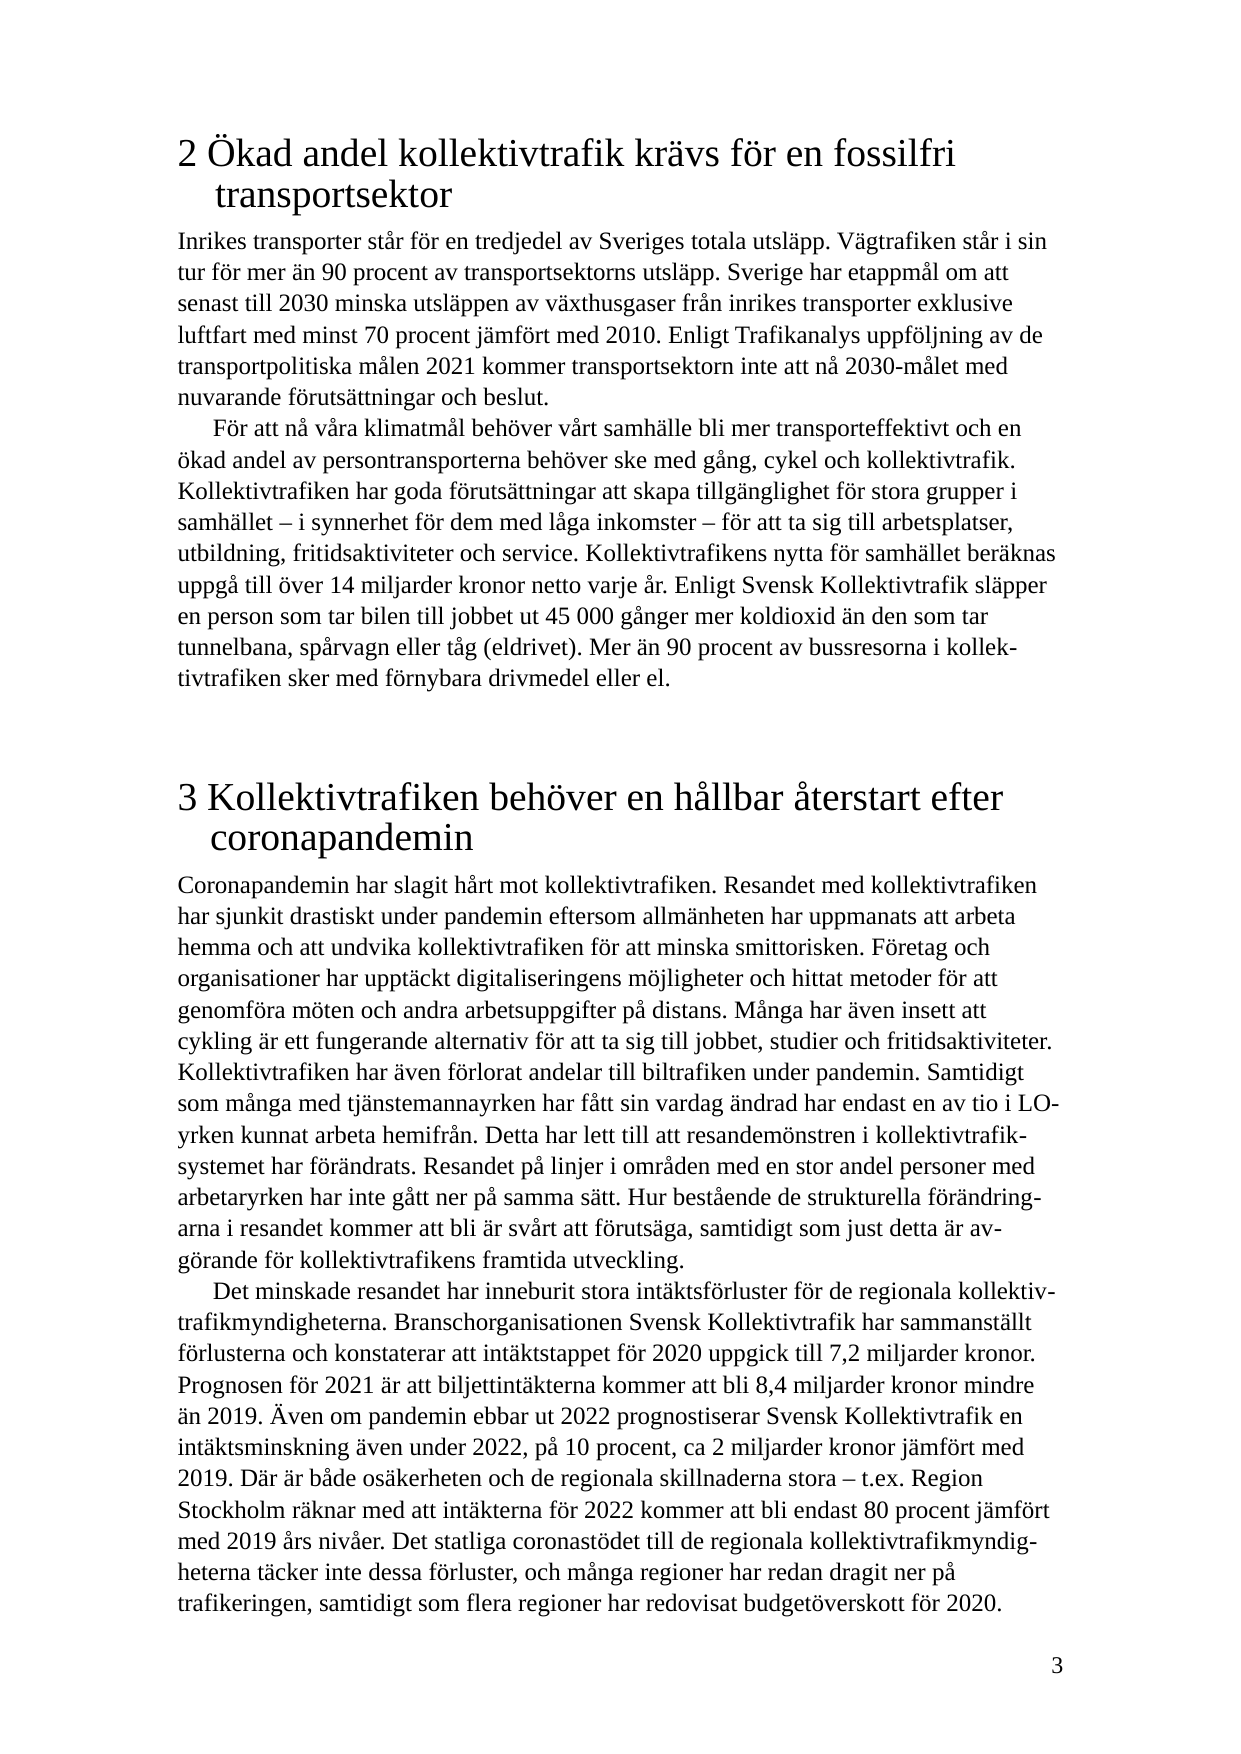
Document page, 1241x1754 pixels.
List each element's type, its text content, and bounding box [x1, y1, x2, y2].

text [177, 1273, 1063, 1617]
text Coronapandemin har slagit hårt mot kollektivtrafiken. Resandet med kollektivtrafiken har sjunkit drastiskt under pandemin eftersom allmänheten har uppmanats att arbeta hemma och att undvika kollektivtrafiken för att minska smittorisken. Företag och organisationer har upptäckt digitaliseringens möjligheter och hittat metoder för att genomföra möten och andra arbetsuppgifter på distans. Många har även insett att cykling är ett fungerande alternativ för att ta sig till jobbet, studier och fritidsaktiviteter. Kollektivtrafiken har även förlorat andelar till biltrafiken under pandemin. Samtidigt som många med tjänstemannayrken har fått sin vardag ändrad har endast en av tio i LO-yrken kunnat arbeta hemifrån. Detta har lett till att resandemönstren i kollektivtrafiksystemet har förändrats. Resandet på linjer i områden med en stor andel personer med arbetaryrken har inte gått ner på samma sätt. Hur bestående de strukturella förändringarna i resandet kommer att bli är svårt att förutsäga, samtidigt som just detta är avgörande för kollektivtrafikens framtida utveckling. [177, 867, 1063, 1273]
text För att nå våra klimatmål behöver vårt samhälle bli mer transporteffektivt och en ökad andel av persontransporterna behöver ske med gång, cykel och kollektivtrafik. Kollektivtrafiken har goda förutsättningar att skapa tillgänglighet för stora grupper i samhället – i synnerhet för dem med låga inkomster – för att ta sig till arbetsplatser, utbildning, fritidsaktiviteter och service. Kollektivtrafikens nytta för samhället beräknas uppgå till över 14 miljarder kronor netto varje år. Enligt Svensk Kollektivtrafik släpper en person som tar bilen till jobbet ut 45 000 gånger mer koldioxid än den som tar tunnelbana, spårvagn eller tåg (eldrivet). Mer än 90 procent av bussresorna i kollektivtrafiken sker med förnybara drivmedel eller el. [177, 411, 1063, 692]
text Kollektivtrafiken behöver en hållbar återstart efter coronapandemin [177, 778, 1063, 859]
text Inrikes transporter står för en tredjedel av Sveriges totala utsläpp. Vägtrafiken står i sin tur för mer än 90 procent av transportsektorns utsläpp. Sverige har etappmål om att senast till 2030 minska utsläppen av växthusgaser från inrikes transporter exklusive luftfart med minst 70 procent jämfört med 2010. Enligt Trafikanalys uppföljning av de transportpolitiska målen 2021 kommer transportsektorn inte att nå 2030-målet med nuvarande förutsättningar och beslut. [177, 223, 1063, 411]
